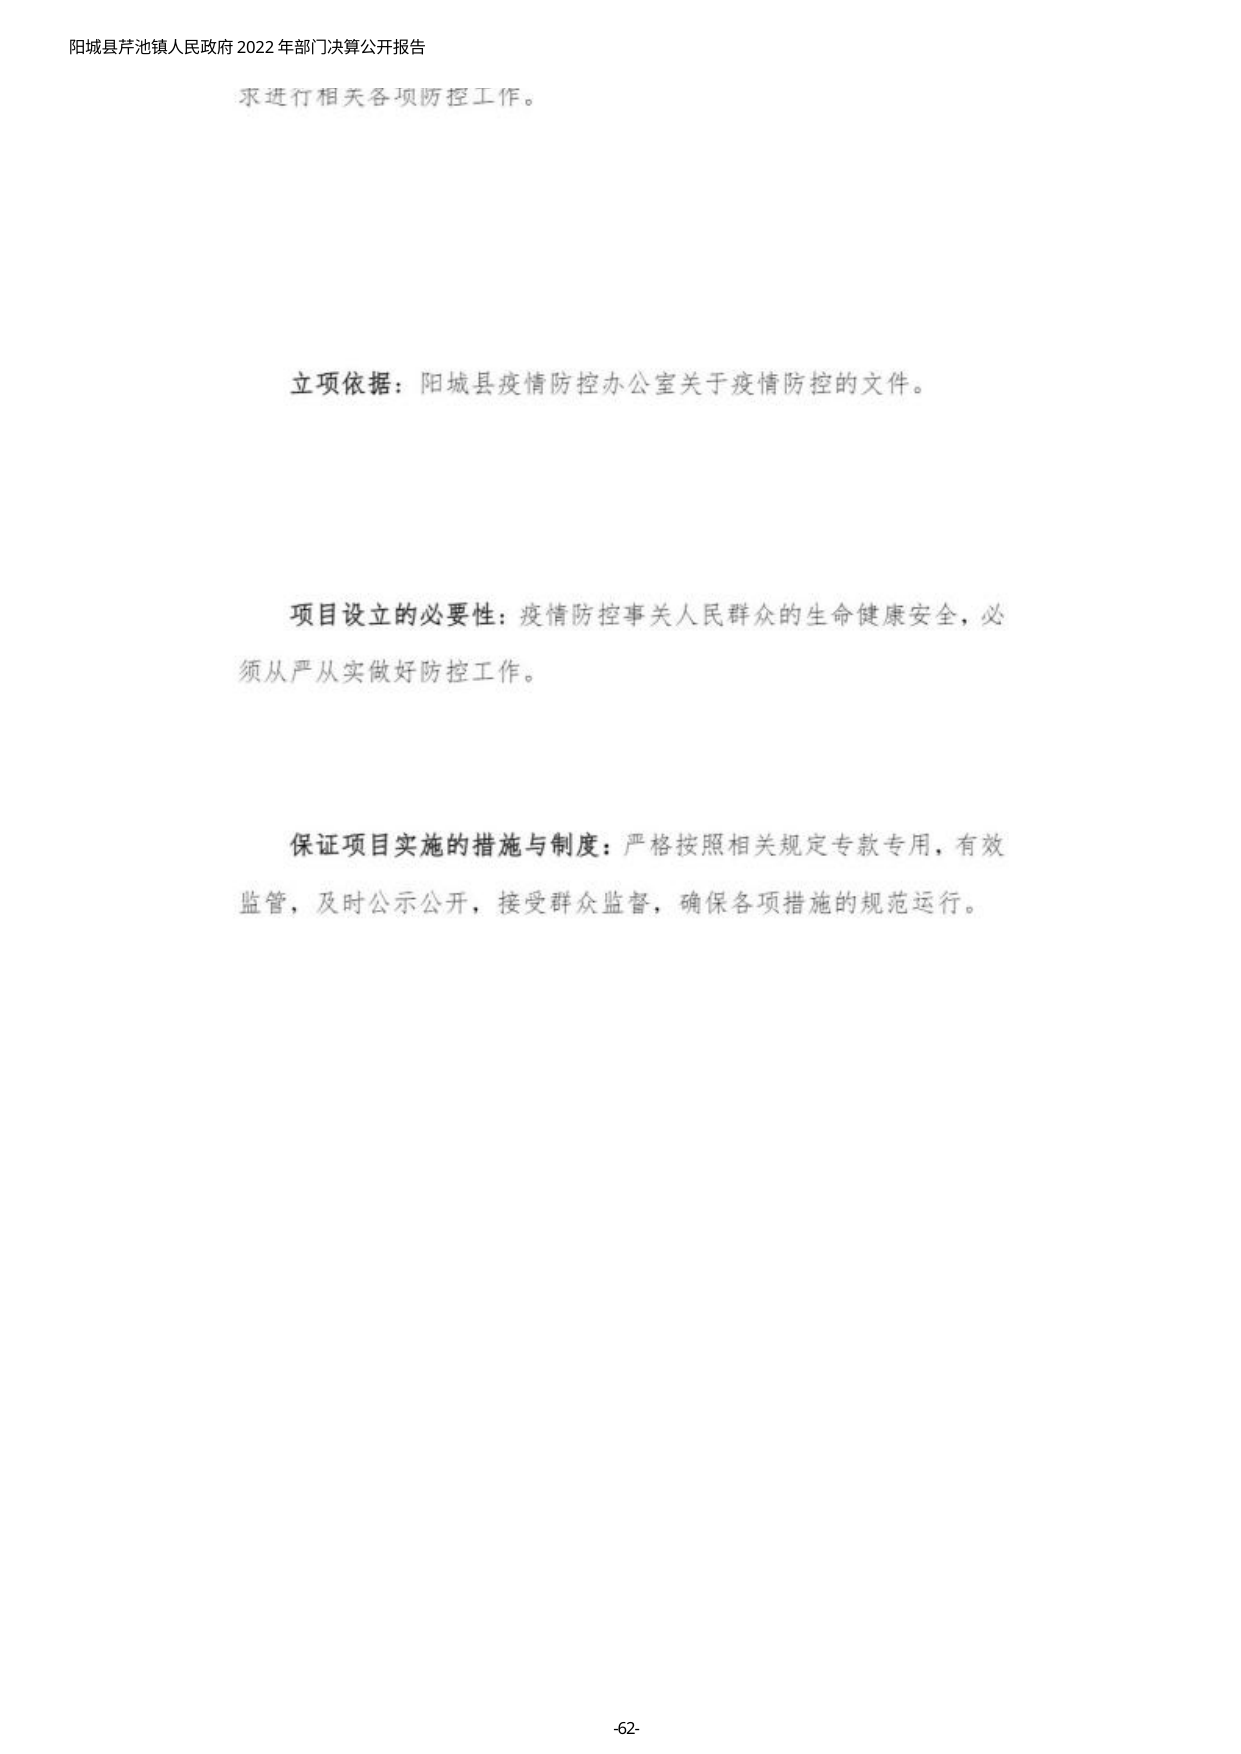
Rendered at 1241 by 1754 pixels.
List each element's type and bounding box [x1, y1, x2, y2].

picture [121, 88, 1123, 1234]
